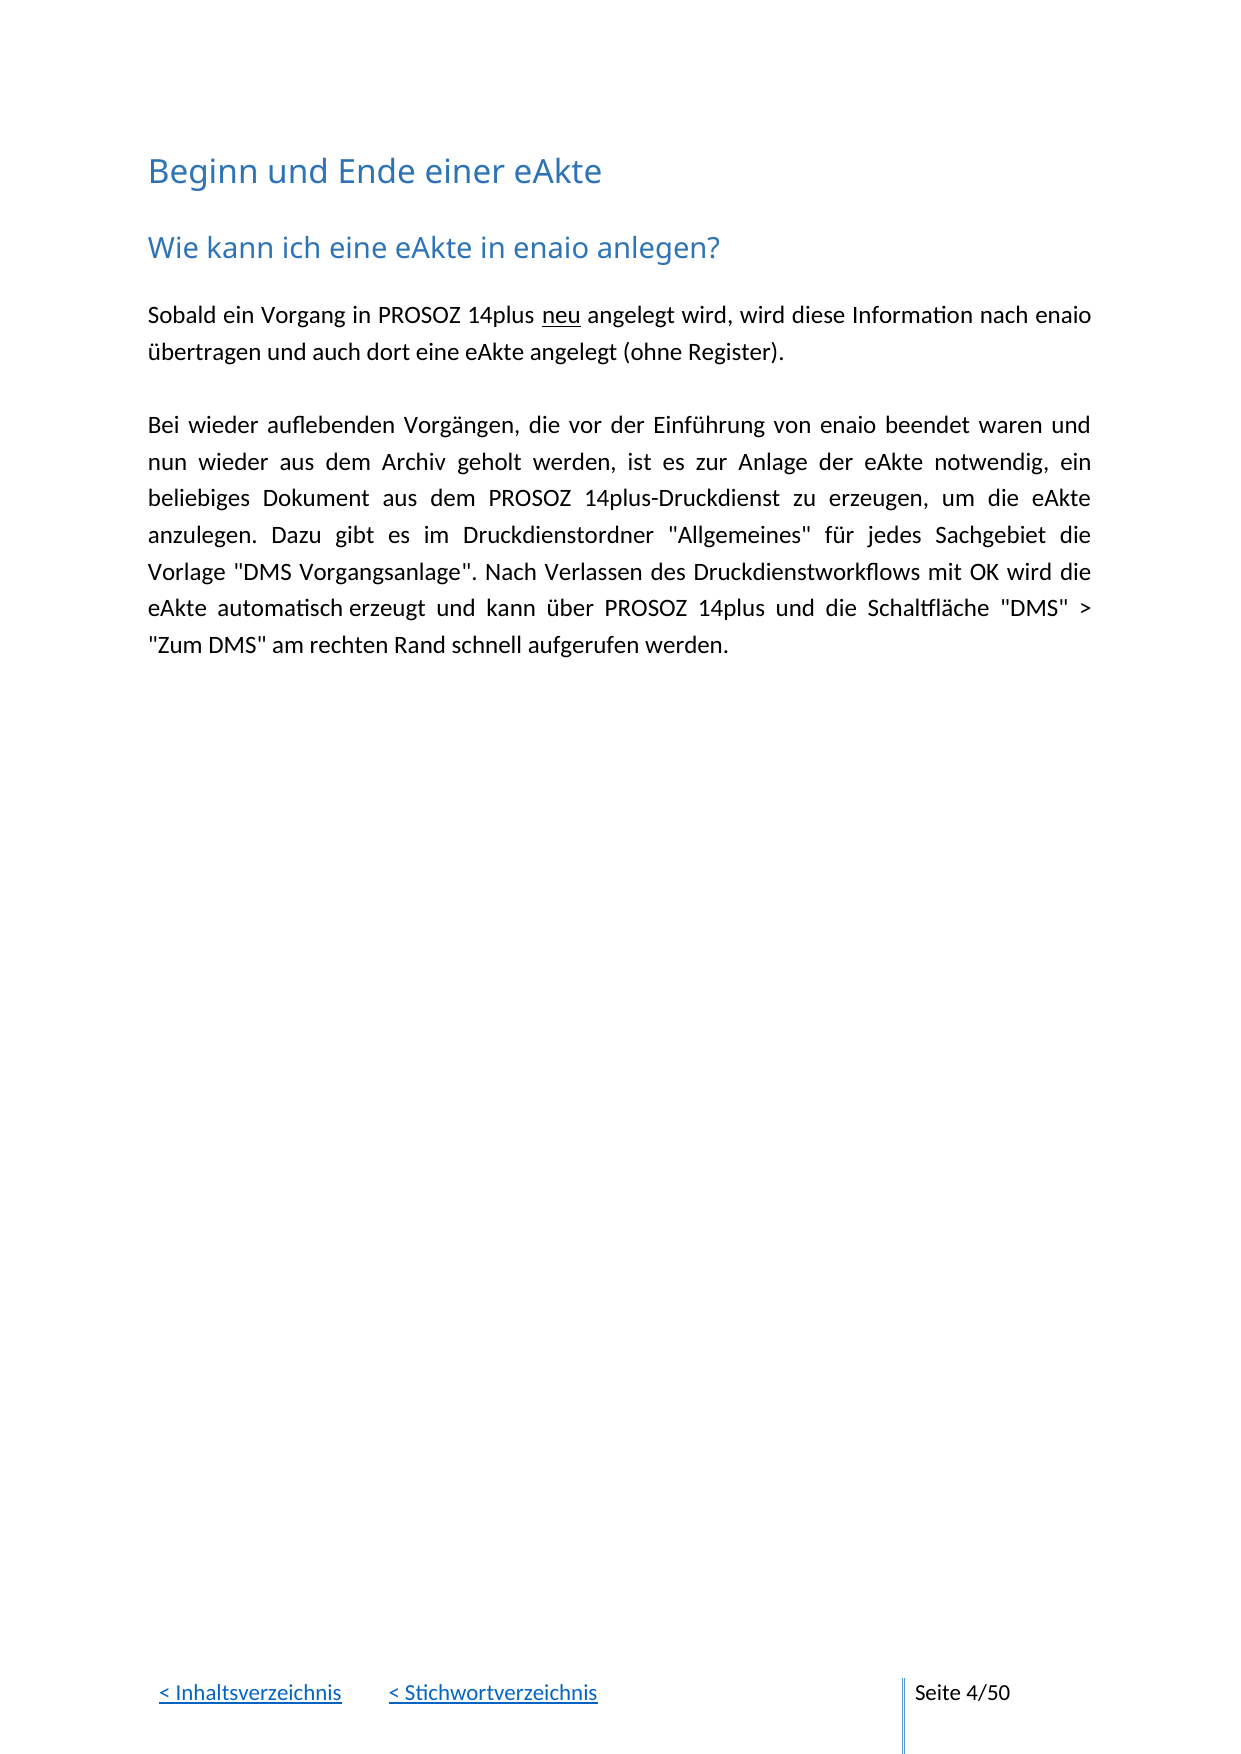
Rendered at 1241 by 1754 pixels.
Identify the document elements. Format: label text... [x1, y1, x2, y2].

text Sobald ein Vorgang in PROSOZ 14plus neu angelegt wird, wird diese Information nach enaio übertragen und auch dort eine eAkte angelegt (ohne Register). [148, 300, 1093, 367]
subtitle Wie kann ich eine eAkte in enaio anlegen? [148, 227, 1093, 267]
text Bei wieder auflebenden Vorgängen, die vor der Einführung von enaio beendet waren und nun wieder aus dem Archiv geholt werden, ist es zur Anlage der eAkte notwendig, ein beliebiges Dokument aus dem PROSOZ 14plus-Druckdienst zu erzeugen, um die eAkte anzulegen. Dazu gibt es im Druckdienstordner "Allgemeines" für jedes Sachgebiet die Vorlage "DMS Vorgangsanlage". Nach Verlassen des Druckdienstworkflows mit OK wird die eAkte automatisch erzeugt und kann über PROSOZ 14plus und die Schaltfläche "DMS" > "Zum DMS" am rechten Rand schnell aufgerufen werden. [148, 409, 1093, 659]
subtitle Beginn und Ende einer eAkte [148, 148, 1093, 193]
